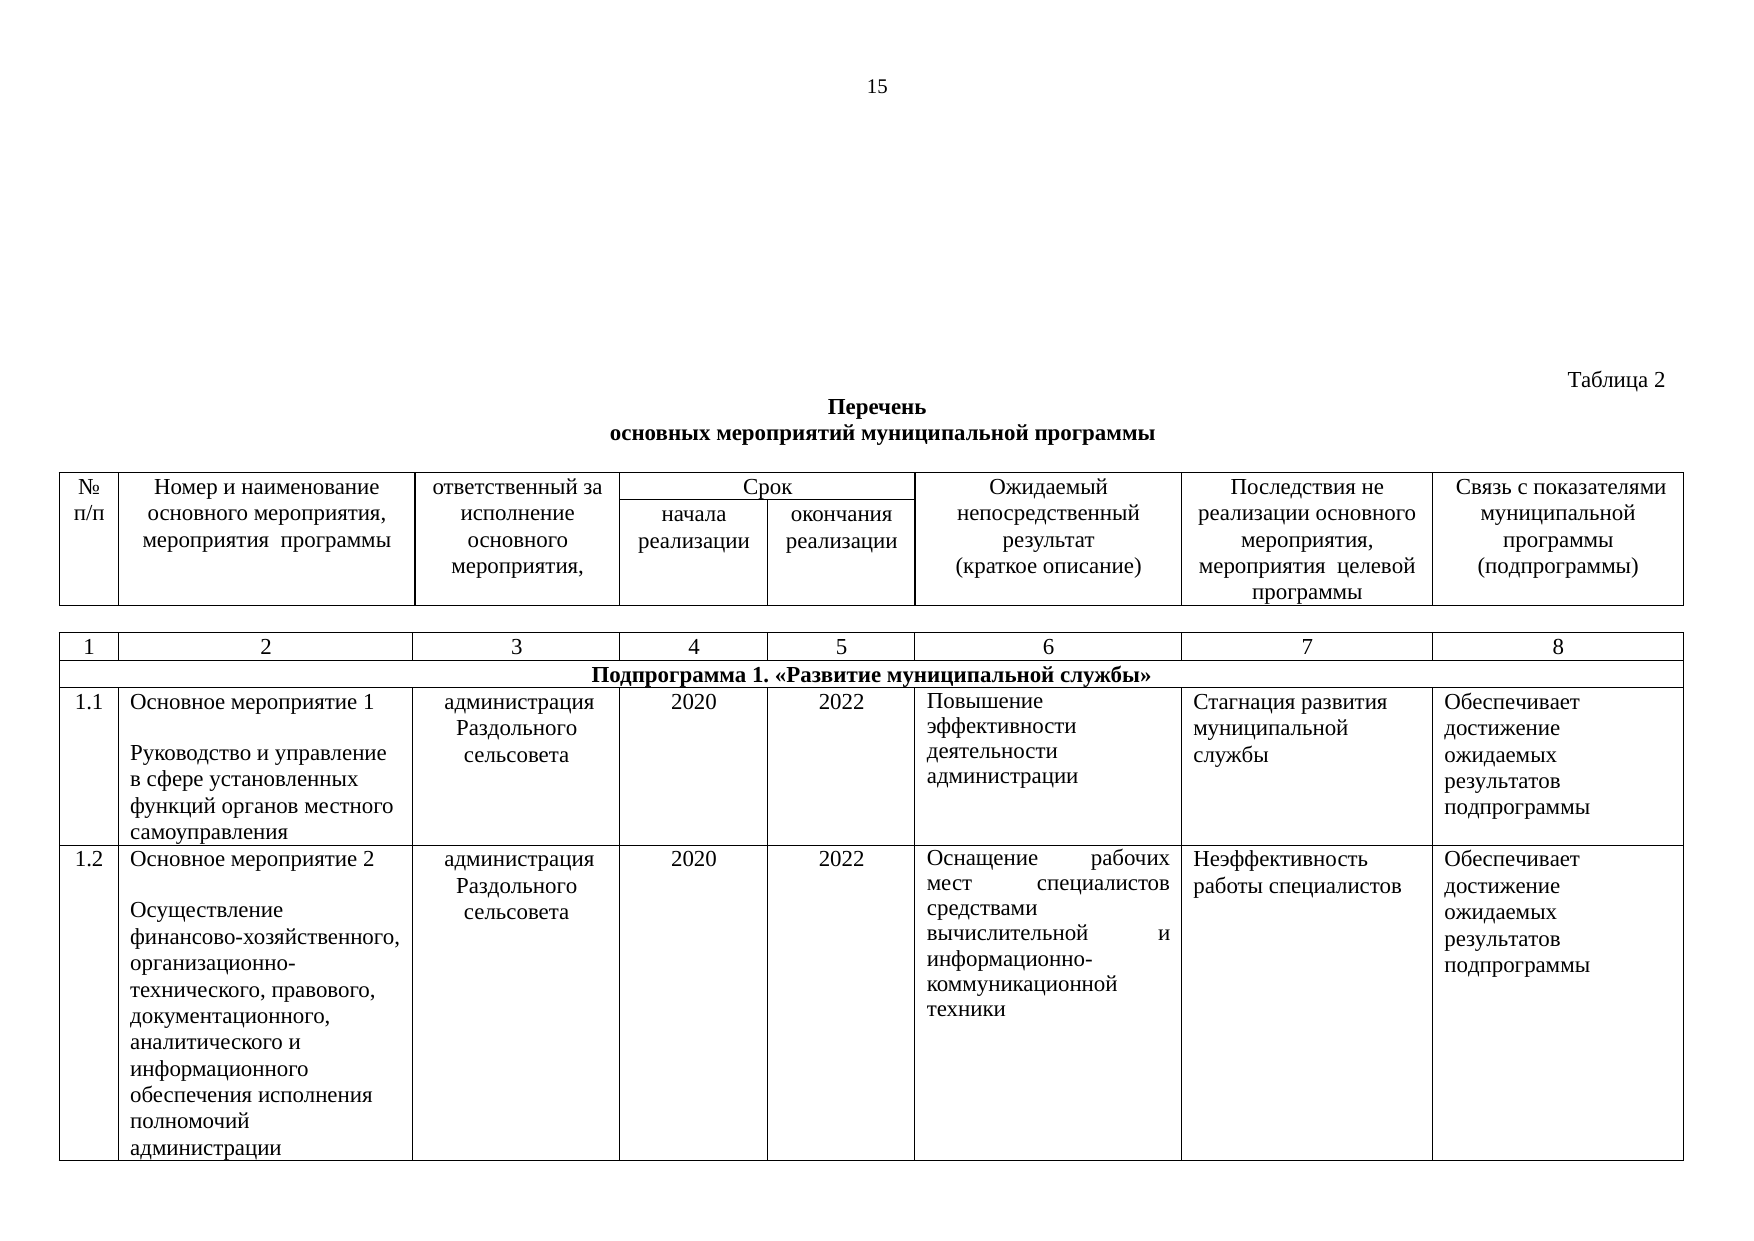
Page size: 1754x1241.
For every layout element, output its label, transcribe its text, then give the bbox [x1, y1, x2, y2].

table_header 1 [60, 633, 118, 659]
table_cell 2022 [768, 688, 914, 844]
table_cell Оснащение рабочих мест специалистов средствами вычислительной и информационно-коммуникационной техники [915, 846, 1181, 1160]
table_cell окончания реализации [768, 500, 914, 605]
table_cell Стагнация развития муниципальной службы [1182, 688, 1432, 844]
table_cell 2020 [620, 846, 767, 1160]
table_header 2 [119, 633, 412, 659]
table_header Номер и наименование основного мероприятия, мероприятия программы [119, 473, 414, 605]
table_cell Повышение эффективности деятельности администрации [915, 688, 1181, 844]
table_cell Неэффективность работы специалистов [1182, 846, 1432, 1160]
table_cell администрация Раздольного сельсовета [413, 688, 619, 844]
table_cell Основное мероприятие 1 Руководство и управление в сфере установленных функций органов местного самоуправления [119, 688, 412, 844]
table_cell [1433, 846, 1683, 1160]
table_cell 1.2 [60, 846, 118, 1160]
text Перечень [89, 393, 1665, 419]
table_cell 1.1 [60, 688, 118, 844]
table_header 5 [768, 633, 914, 659]
table_cell 2020 [620, 688, 767, 844]
table_header Связь с показателями муниципальной программы (подпрограммы) [1433, 473, 1683, 605]
table_cell Обеспечивает достижение ожидаемых результатов подпрограммы [1433, 688, 1683, 844]
table_header 3 [413, 633, 619, 659]
table_header Срок [620, 473, 914, 499]
table_header № п/п [60, 473, 118, 605]
table_cell начала реализации [620, 500, 767, 605]
table_header 7 [1182, 633, 1432, 659]
text Таблица 2 [89, 367, 1665, 393]
table_cell 2022 [768, 846, 914, 1160]
table_header 4 [620, 633, 767, 659]
table_cell Основное мероприятие 2 Осуществление финансово-хозяйственного, организационно-технического, правового, документационного, аналитического и информационного обеспечения исполнения полномочий администрации [119, 846, 412, 1160]
table_header 8 [1433, 633, 1683, 659]
table_header ответственный за исполнение основного мероприятия, [416, 473, 619, 605]
table_header Ожидаемый непосредственный результат (краткое описание) [916, 473, 1181, 605]
text основных мероприятий муниципальной программы [89, 419, 1665, 446]
table_header 6 [915, 633, 1181, 659]
table_header Последствия не реализации основного мероприятия, мероприятия целевой программы [1182, 473, 1432, 605]
table_cell Подпрограмма 1. «Развитие муниципальной службы» [60, 661, 1683, 687]
table_cell администрация Раздольного сельсовета [413, 846, 619, 1160]
